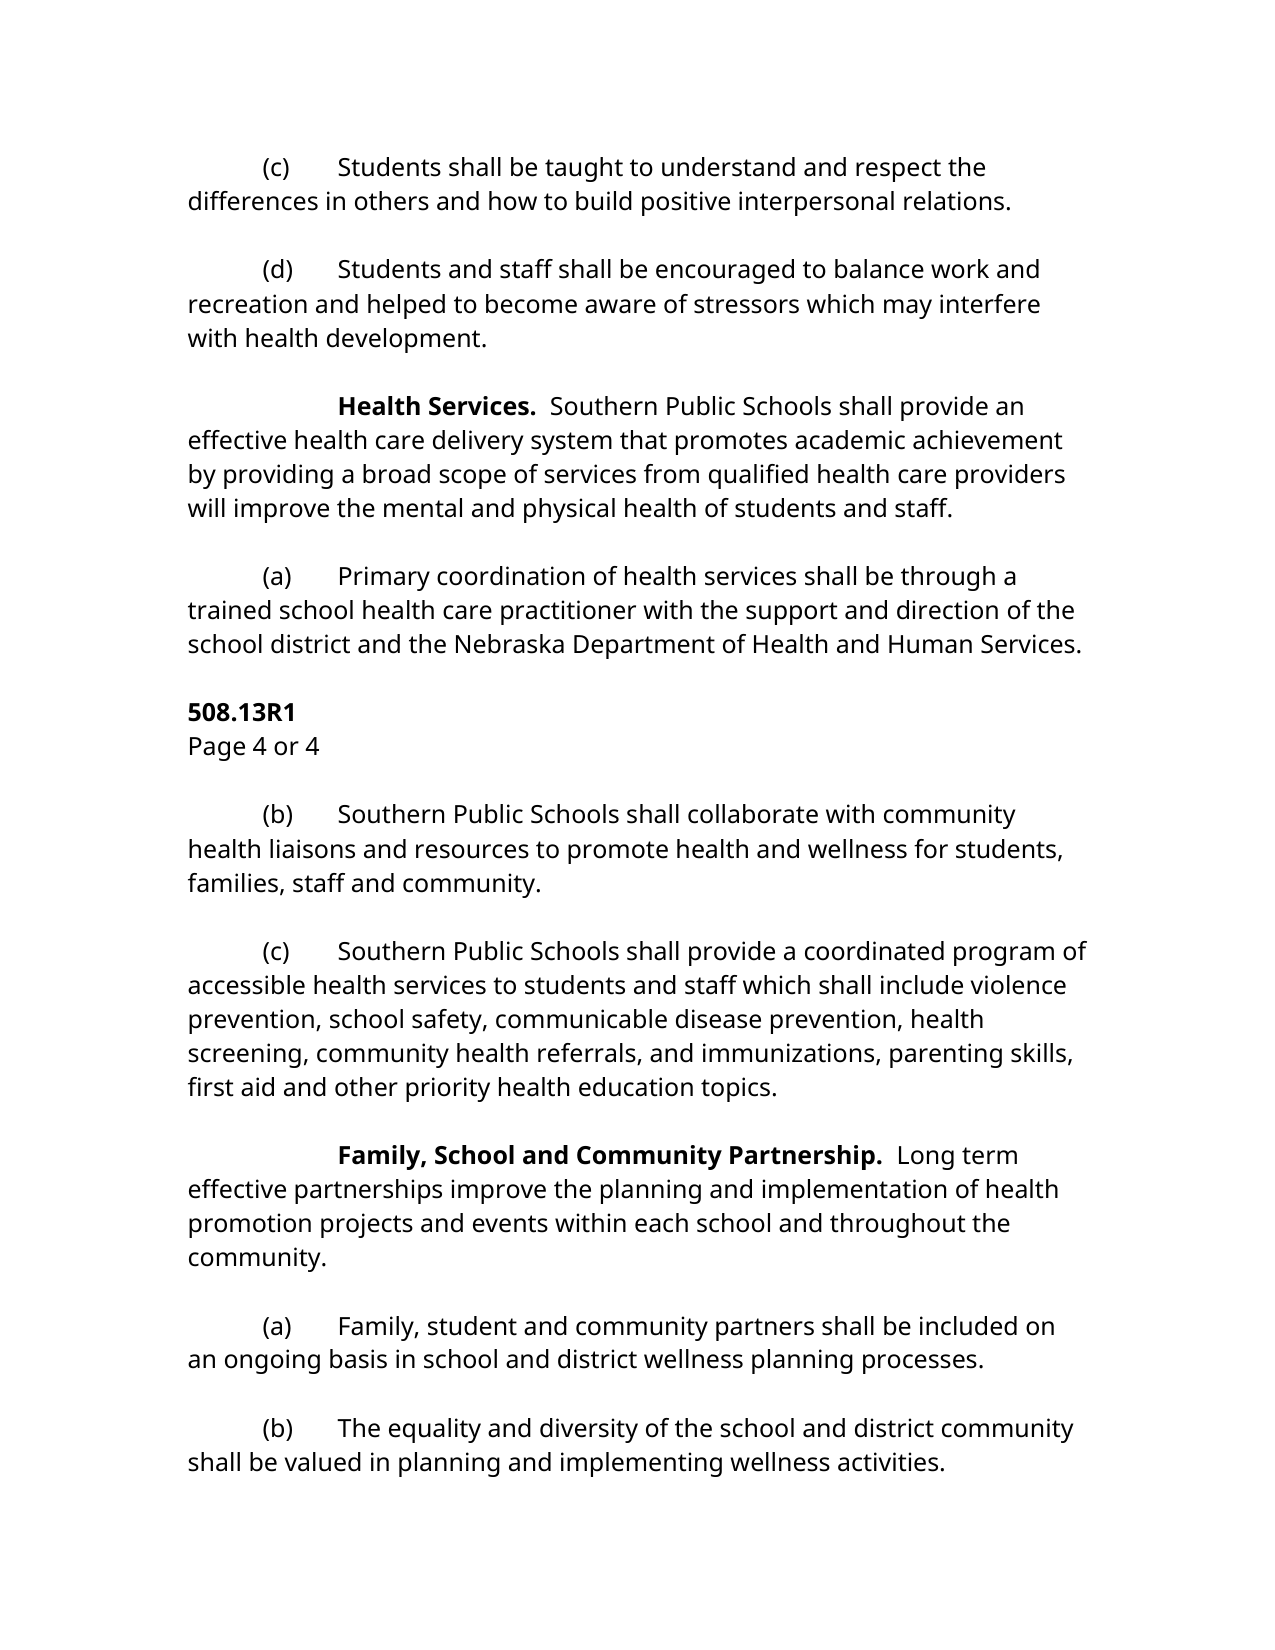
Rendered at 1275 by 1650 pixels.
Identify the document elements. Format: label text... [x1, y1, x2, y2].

text Health Services. Southern Public Schools shall provide an effective health care delivery system that promotes academic achievement by providing a broad scope of services from qualified health care providers will improve the mental and physical health of students and staff. [187, 388, 1087, 525]
text (a) Primary coordination of health services shall be through a trained school health care practitioner with the support and direction of the school district and the Nebraska Department of Health and Human Services. [187, 559, 1087, 661]
text (c) Students shall be taught to understand and respect the differences in others and how to build positive interpersonal relations. [187, 150, 1087, 218]
text (a) Family, student and community partners shall be included on an ongoing basis in school and district wellness planning processes. [187, 1308, 1087, 1376]
text Family, School and Community Partnership. Long term effective partnerships improve the planning and implementation of health promotion projects and events within each school and throughout the community. [187, 1138, 1087, 1274]
text Page 4 or 4 [187, 729, 1087, 763]
text (c) Southern Public Schools shall provide a coordinated program of accessible health services to students and staff which shall include violence prevention, school safety, communicable disease prevention, health screening, community health referrals, and immunizations, parenting skills, first aid and other priority health education topics. [187, 933, 1087, 1104]
text (d) Students and staff shall be encouraged to balance work and recreation and helped to become aware of stressors which may interfere with health development. [187, 252, 1087, 354]
text (b) The equality and diversity of the school and district community shall be valued in planning and implementing wellness activities. [187, 1410, 1087, 1478]
text (b) Southern Public Schools shall collaborate with community health liaisons and resources to promote health and wellness for students, families, staff and community. [187, 797, 1087, 899]
text 508.13R1 [187, 695, 1087, 729]
